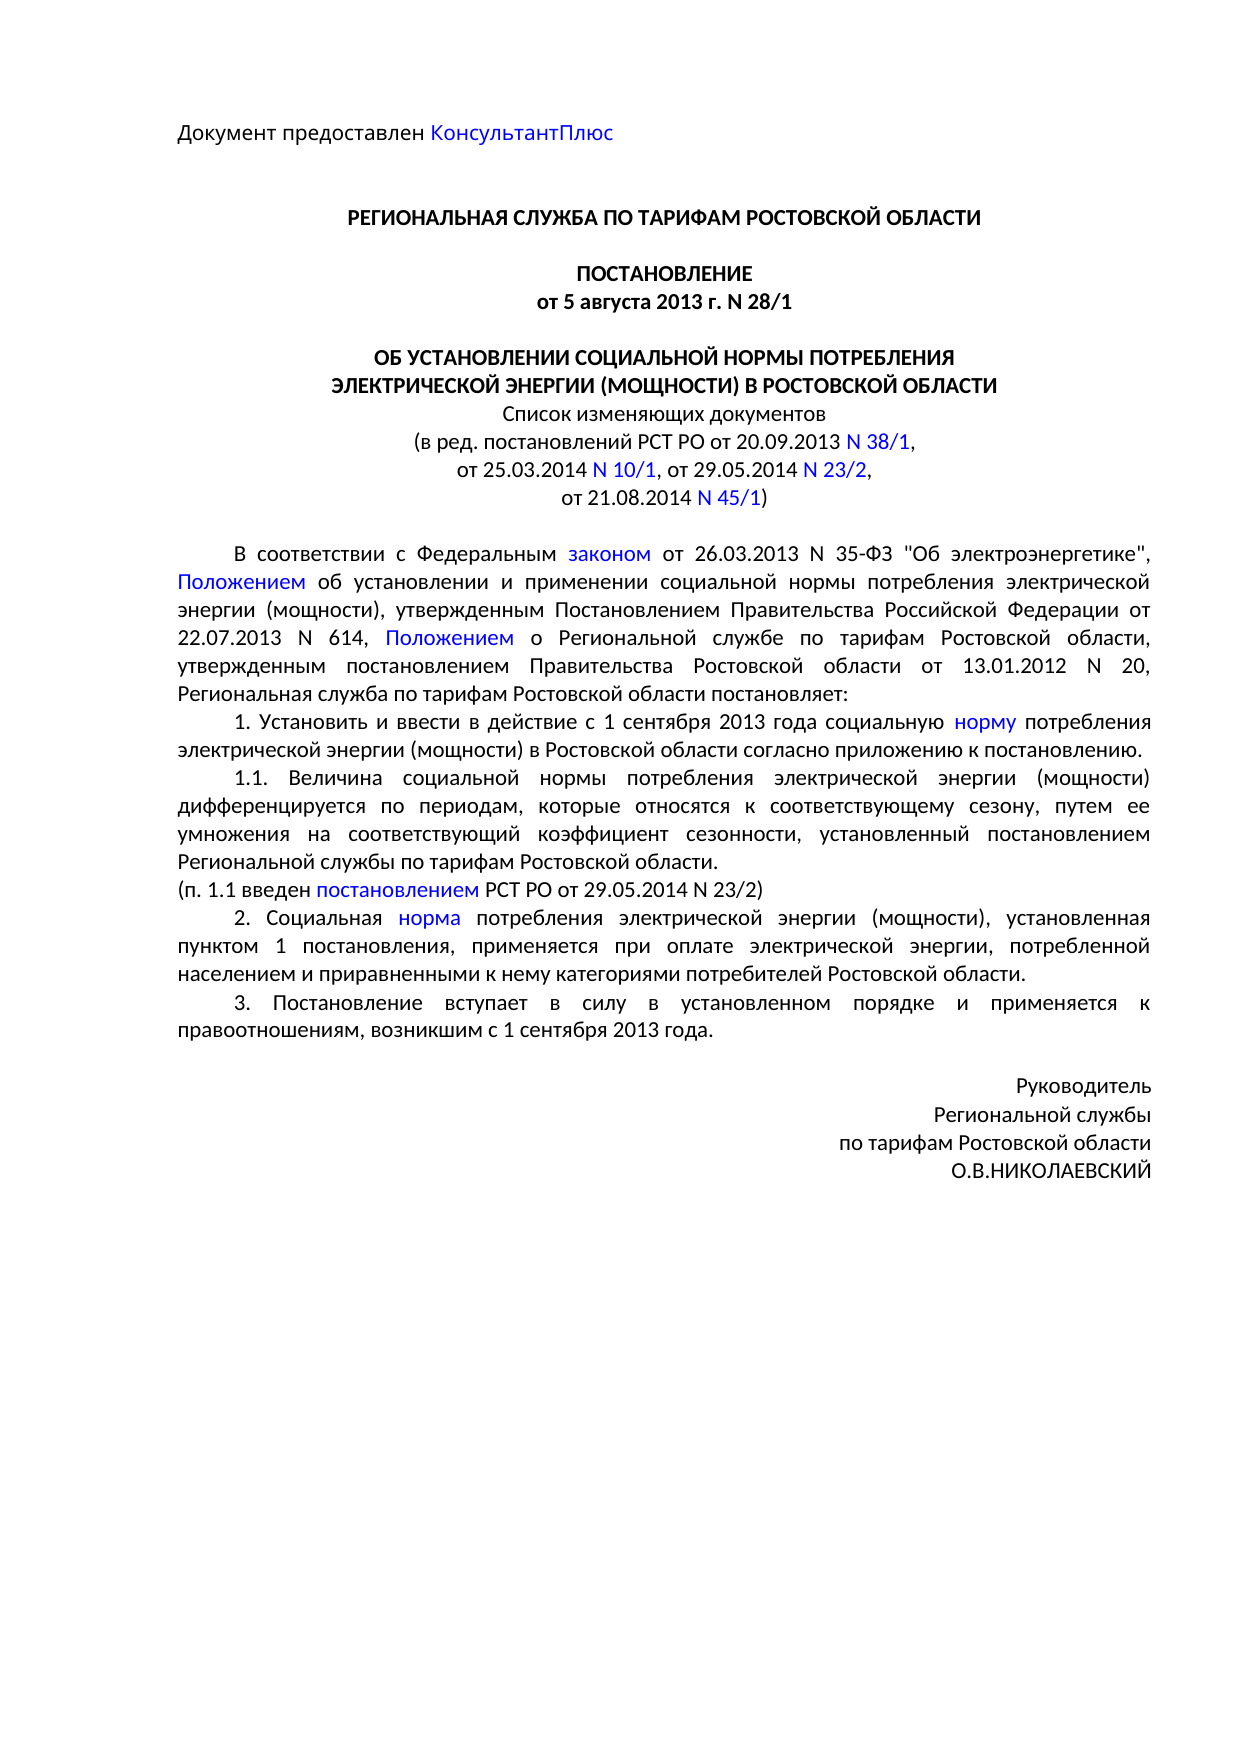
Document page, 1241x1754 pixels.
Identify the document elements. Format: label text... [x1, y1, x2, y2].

text по тарифам Ростовской области [177, 1128, 1152, 1156]
text (в ред. постановлений РСТ РО от 20.09.2013 N 38/1, [177, 427, 1152, 455]
title ОБ УСТАНОВЛЕНИИ СОЦИАЛЬНОЙ НОРМЫ ПОТРЕБЛЕНИЯ [177, 343, 1152, 371]
text 2. Социальная норма потребления электрической энергии (мощности), установленная пунктом 1 постановления, применяется при оплате электрической энергии, потребленной населением и приравненными к нему категориями потребителей Ростовской области. [177, 903, 1152, 988]
title РЕГИОНАЛЬНАЯ СЛУЖБА ПО ТАРИФАМ РОСТОВСКОЙ ОБЛАСТИ [177, 203, 1152, 231]
text Региональной службы [177, 1100, 1152, 1128]
text 3. Постановление вступает в силу в установленном порядке и применяется к правоотношениям, возникшим с 1 сентября 2013 года. [177, 988, 1152, 1044]
text Список изменяющих документов [177, 399, 1152, 427]
text от 21.08.2014 N 45/1) [177, 483, 1152, 511]
title от 5 августа 2013 г. N 28/1 [177, 287, 1152, 315]
title ПОСТАНОВЛЕНИЕ [177, 259, 1152, 287]
text О.В.НИКОЛАЕВСКИЙ [177, 1156, 1152, 1184]
text В соответствии с Федеральным законом от 26.03.2013 N 35-ФЗ "Об электроэнергетике", Положением об установлении и применении социальной нормы потребления электрической энергии (мощности), утвержденным Постановлением Правительства Российской Федерации от 22.07.2013 N 614, Положением о Региональной службе по тарифам Ростовской области, утвержденным постановлением Правительства Ростовской области от 13.01.2012 N 20, Региональная служба по тарифам Ростовской области постановляет: [177, 539, 1152, 707]
text 1. Установить и ввести в действие с 1 сентября 2013 года социальную норму потребления электрической энергии (мощности) в Ростовской области согласно приложению к постановлению. [177, 707, 1152, 763]
title ЭЛЕКТРИЧЕСКОЙ ЭНЕРГИИ (МОЩНОСТИ) В РОСТОВСКОЙ ОБЛАСТИ [177, 371, 1152, 399]
title Документ предоставлен КонсультантПлюс [177, 118, 1152, 175]
text Руководитель [177, 1072, 1152, 1100]
text 1.1. Величина социальной нормы потребления электрической энергии (мощности) дифференцируется по периодам, которые относятся к соответствующему сезону, путем ее умножения на соответствующий коэффициент сезонности, установленный постановлением Региональной службы по тарифам Ростовской области. [177, 763, 1152, 876]
text от 25.03.2014 N 10/1, от 29.05.2014 N 23/2, [177, 455, 1152, 483]
text (п. 1.1 введен постановлением РСТ РО от 29.05.2014 N 23/2) [177, 876, 1152, 903]
